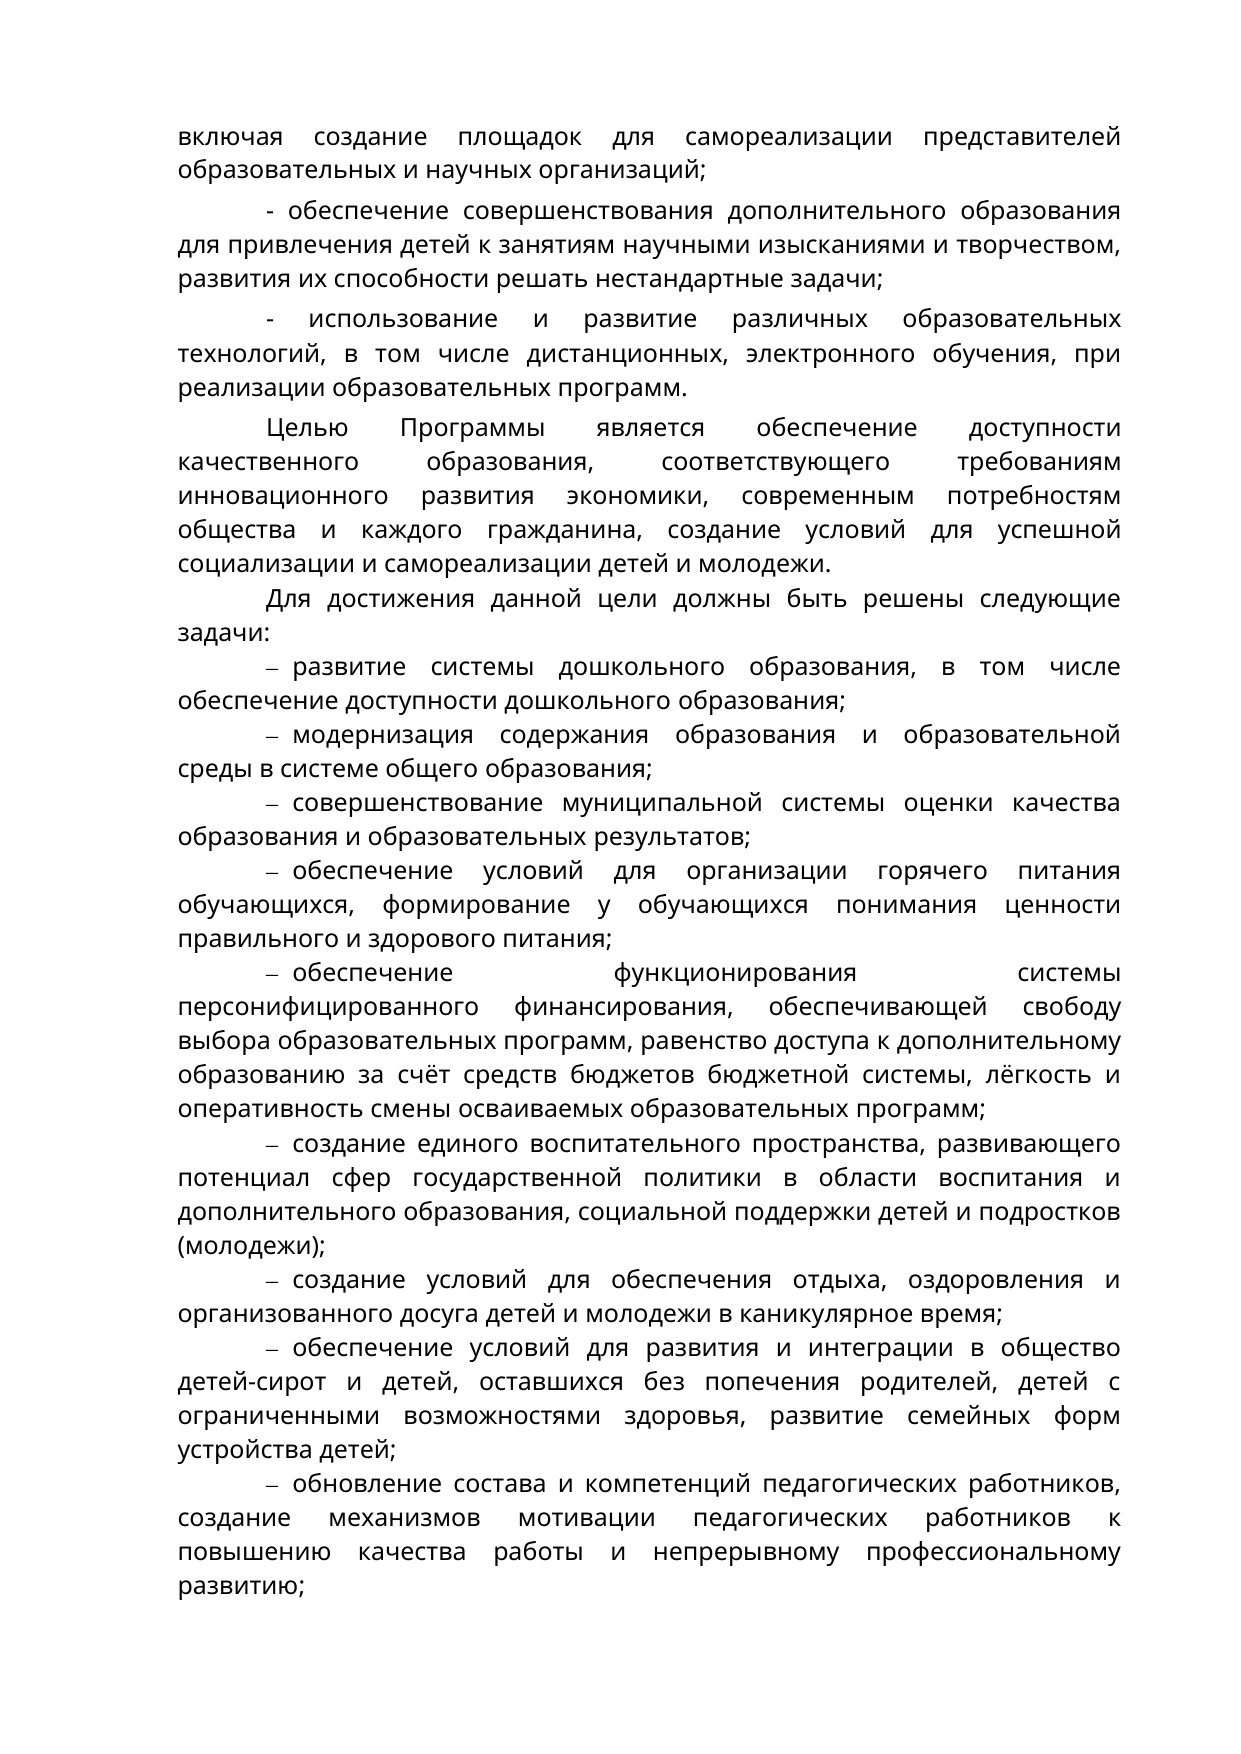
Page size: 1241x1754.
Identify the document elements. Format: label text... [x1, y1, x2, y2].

list создание условий для обеспечения отдыха, оздоровления и организованного досуга детей и молодежи в каникулярное время; [177, 1261, 1122, 1329]
list обеспечение условий для организации горячего питания обучающихся, формирование у обучающихся понимания ценности правильного и здорового питания; [177, 853, 1122, 955]
text Целью Программы является обеспечение доступности качественного образования, соответствующего требованиям инновационного развития экономики, современным потребностям общества и каждого гражданина, создание условий для успешной социализации и самореализации детей и молодежи. [177, 410, 1122, 580]
text - обеспечение совершенствования дополнительного образования для привлечения детей к занятиям научными изысканиями и творчеством, развития их способности решать нестандартные задачи; [177, 193, 1122, 295]
list обновление состава и компетенций педагогических работников, создание механизмов мотивации педагогических работников к повышению качества работы и непрерывному профессиональному развитию; [177, 1466, 1122, 1602]
list совершенствование муниципальной системы оценки качества образования и образовательных результатов; [177, 784, 1122, 853]
text Для достижения данной цели должны быть решены следующие задачи: [177, 580, 1122, 648]
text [177, 118, 1122, 186]
list обеспечение условий для развития и интеграции в общество детей-сирот и детей, оставшихся без попечения родителей, детей с ограниченными возможностями здоровья, развитие семейных форм устройства детей; [177, 1329, 1122, 1466]
list модернизация содержания образования и образовательной среды в системе общего образования; [177, 716, 1122, 784]
list обеспечение функционирования системы персонифицированного финансирования, обеспечивающей свободу выбора образовательных программ, равенство доступа к дополнительному образованию за счёт средств бюджетов бюджетной системы, лёгкость и оперативность смены осваиваемых образовательных программ; [177, 955, 1122, 1125]
text - использование и развитие различных образовательных технологий, в том числе дистанционных, электронного обучения, при реализации образовательных программ. [177, 301, 1122, 403]
list создание единого воспитательного пространства, развивающего потенциал сфер государственной политики в области воспитания и дополнительного образования, социальной поддержки детей и подростков (молодежи); [177, 1125, 1122, 1261]
list развитие системы дошкольного образования, в том числе обеспечение доступности дошкольного образования; [177, 648, 1122, 716]
